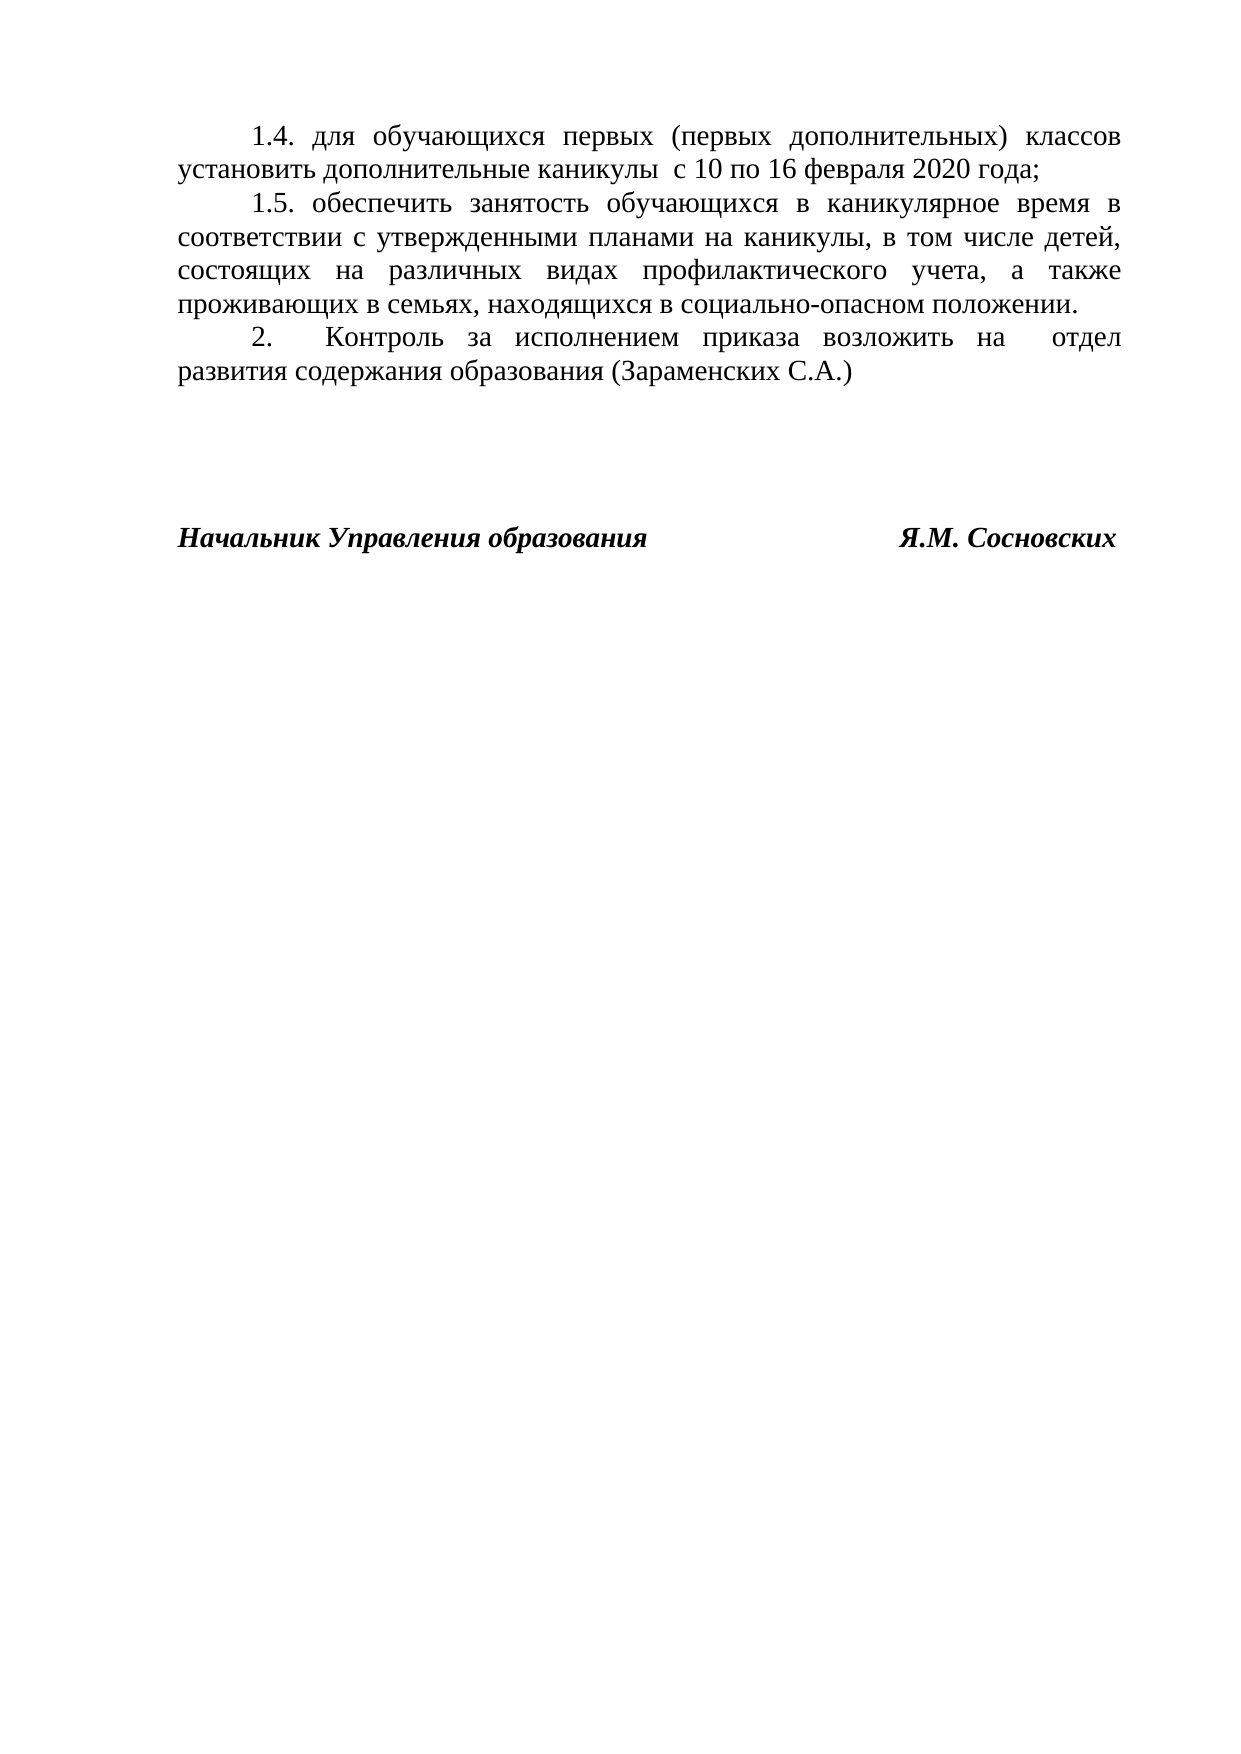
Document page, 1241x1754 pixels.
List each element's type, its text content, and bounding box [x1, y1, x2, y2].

text 1.4. для обучающихся первых (первых дополнительных) классов установить дополнительные каникулы с 10 по 16 февраля 2020 года; [177, 118, 1122, 185]
list Контроль за исполнением приказа возложить на отдел развития содержания образования (Зараменских С.А.) [177, 319, 1122, 386]
text 1.5. обеспечить занятость обучающихся в каникулярное время в соответствии с утвержденными планами на каникулы, в том числе детей, состоящих на различных видах профилактического учета, а также проживающих в семьях, находящихся в социально-опасном положении. [177, 185, 1122, 319]
text Начальник Управления образования Я.М. Сосновских [177, 521, 1122, 554]
